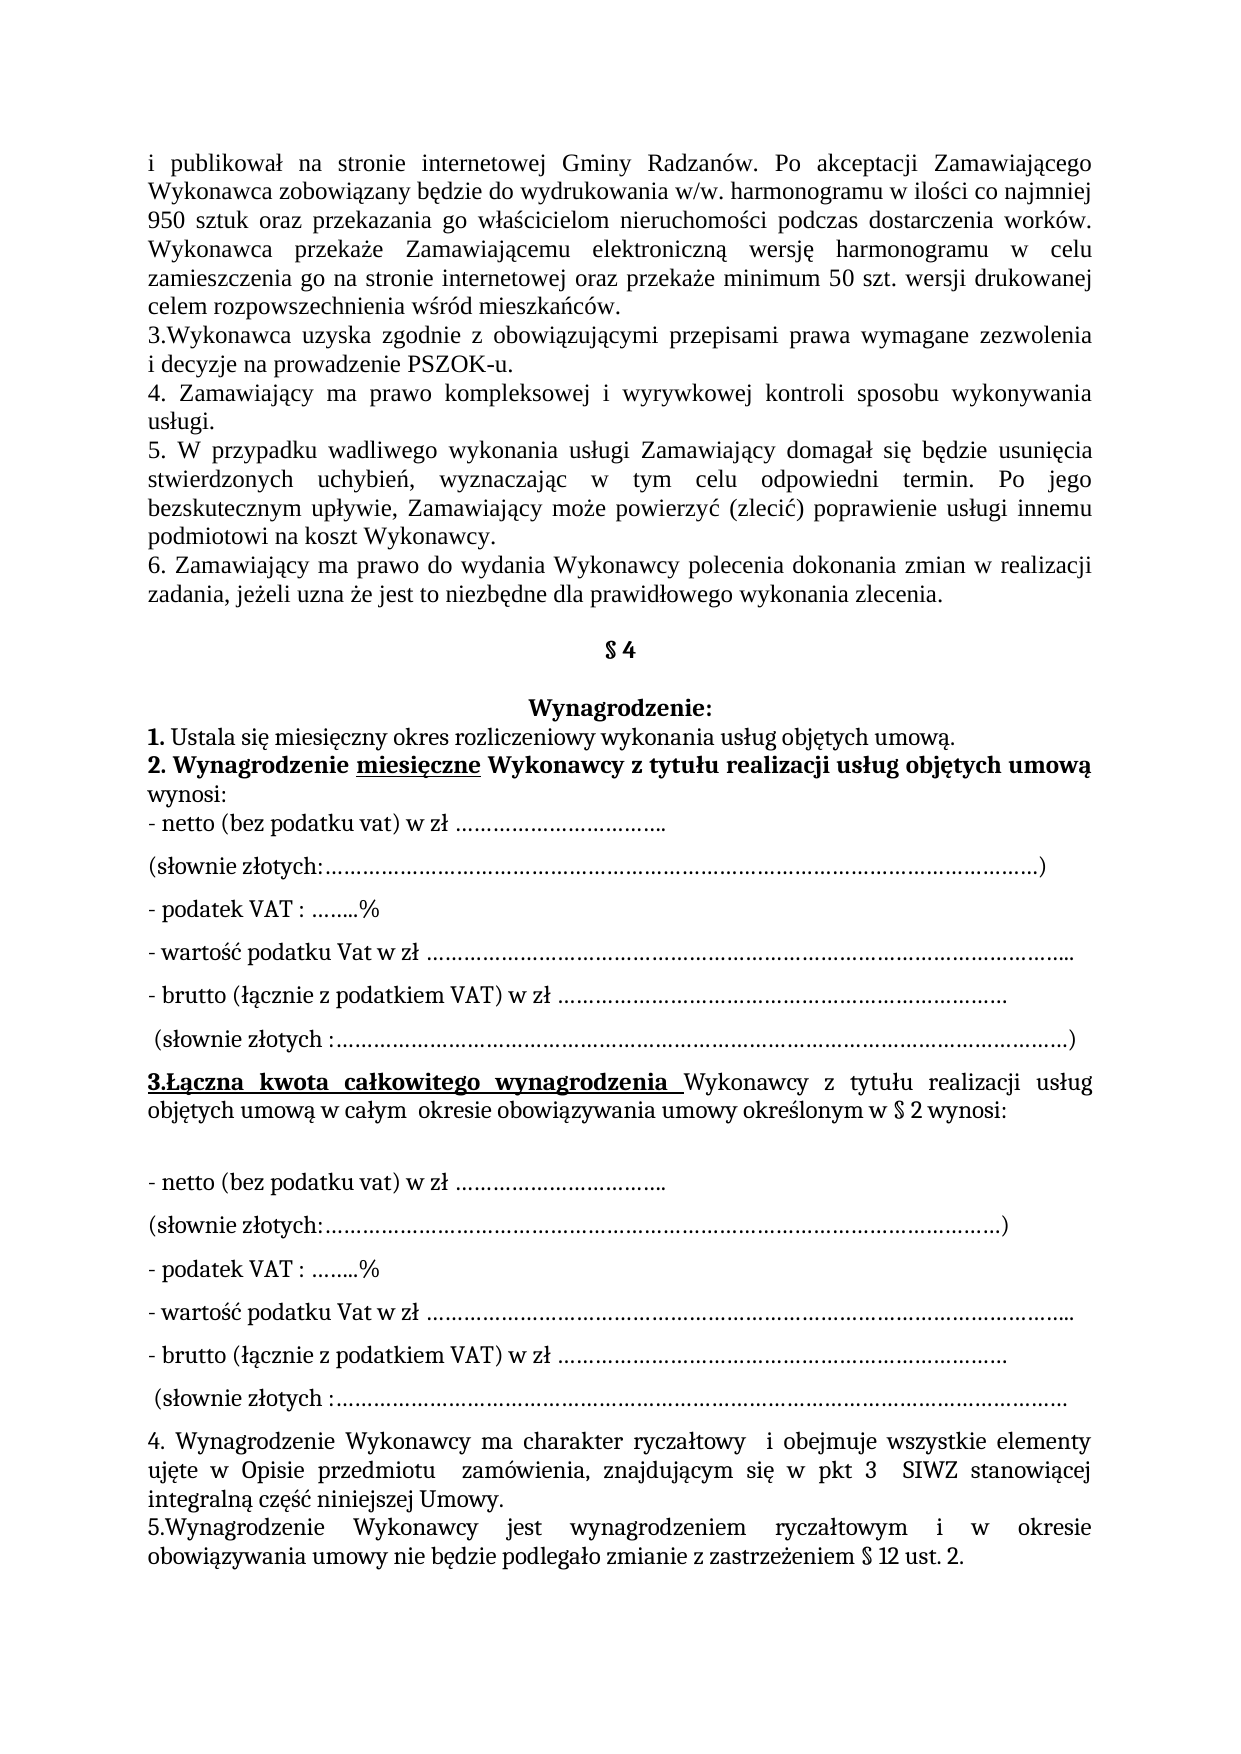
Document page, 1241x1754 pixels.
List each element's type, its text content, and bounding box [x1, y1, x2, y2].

text - brutto (łącznie z podatkiem VAT) w zł ……………………………………………………………… [148, 1341, 1093, 1369]
text (słownie złotych :………………………………………………………………………………………………………) [148, 1024, 1093, 1053]
text 5.Wynagrodzenie Wykonawcy jest wynagrodzeniem ryczałtowym i w okresie obowiązywania umowy nie będzie podlegało zmianie z zastrzeżeniem § 12 ust. 2. [148, 1513, 1093, 1571]
text (słownie złotych:………………………………………………………………………………………………) [148, 1211, 1093, 1240]
text - wartość podatku Vat w zł ………………………………………………………………………………………….. [148, 1298, 1093, 1326]
text - podatek VAT : ……..% [148, 1254, 1093, 1283]
text 3.Wykonawca uzyska zgodnie z obowiązującymi przepisami prawa wymagane zezwolenia i decyzje na prowadzenie PSZOK-u. [148, 320, 1093, 378]
text - brutto (łącznie z podatkiem VAT) w zł ……………………………………………………………… [148, 981, 1093, 1010]
text (słownie złotych:……………………………………………………………………………………………………) [148, 852, 1093, 881]
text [148, 148, 1093, 320]
text - netto (bez podatku vat) w zł ……………………………. [148, 809, 1093, 838]
text - netto (bez podatku vat) w zł ……………………………. [148, 1168, 1093, 1197]
text Wynagrodzenie: [148, 694, 1093, 723]
text § 4 [148, 636, 1093, 665]
text 6. Zamawiający ma prawo do wydania Wykonawcy polecenia dokonania zmian w realizacji zadania, jeżeli uzna że jest to niezbędne dla prawidłowego wykonania zlecenia. [148, 550, 1093, 608]
text 2. Wynagrodzenie miesięczne Wykonawcy z tytułu realizacji usług objętych umową wynosi: [148, 751, 1093, 809]
text 5. W przypadku wadliwego wykonania usługi Zamawiający domagał się będzie usunięcia stwierdzonych uchybień, wyznaczając w tym celu odpowiedni termin. Po jego bezskutecznym upływie, Zamawiający może powierzyć (zlecić) poprawienie usługi innemu podmiotowi na koszt Wykonawcy. [148, 435, 1093, 550]
text 4. Wynagrodzenie Wykonawcy ma charakter ryczałtowy i obejmuje wszystkie elementy ujęte w Opisie przedmiotu zamówienia, znajdującym się w pkt 3 SIWZ stanowiącej integralną część niniejszej Umowy. [148, 1427, 1093, 1513]
text (słownie złotych :……………………………………………………………………………………………………… [148, 1384, 1093, 1413]
text 4. Zamawiający ma prawo kompleksowej i wyrywkowej kontroli sposobu wykonywania usługi. [148, 378, 1093, 435]
text 3.Łączna kwota całkowitego wynagrodzenia Wykonawcy z tytułu realizacji usług objętych umową w całym okresie obowiązywania umowy określonym w § 2 wynosi: [148, 1068, 1093, 1125]
text 1. Ustala się miesięczny okres rozliczeniowy wykonania usług objętych umową. [148, 723, 1093, 751]
text - podatek VAT : ……..% [148, 895, 1093, 924]
text - wartość podatku Vat w zł ………………………………………………………………………………………….. [148, 938, 1093, 967]
